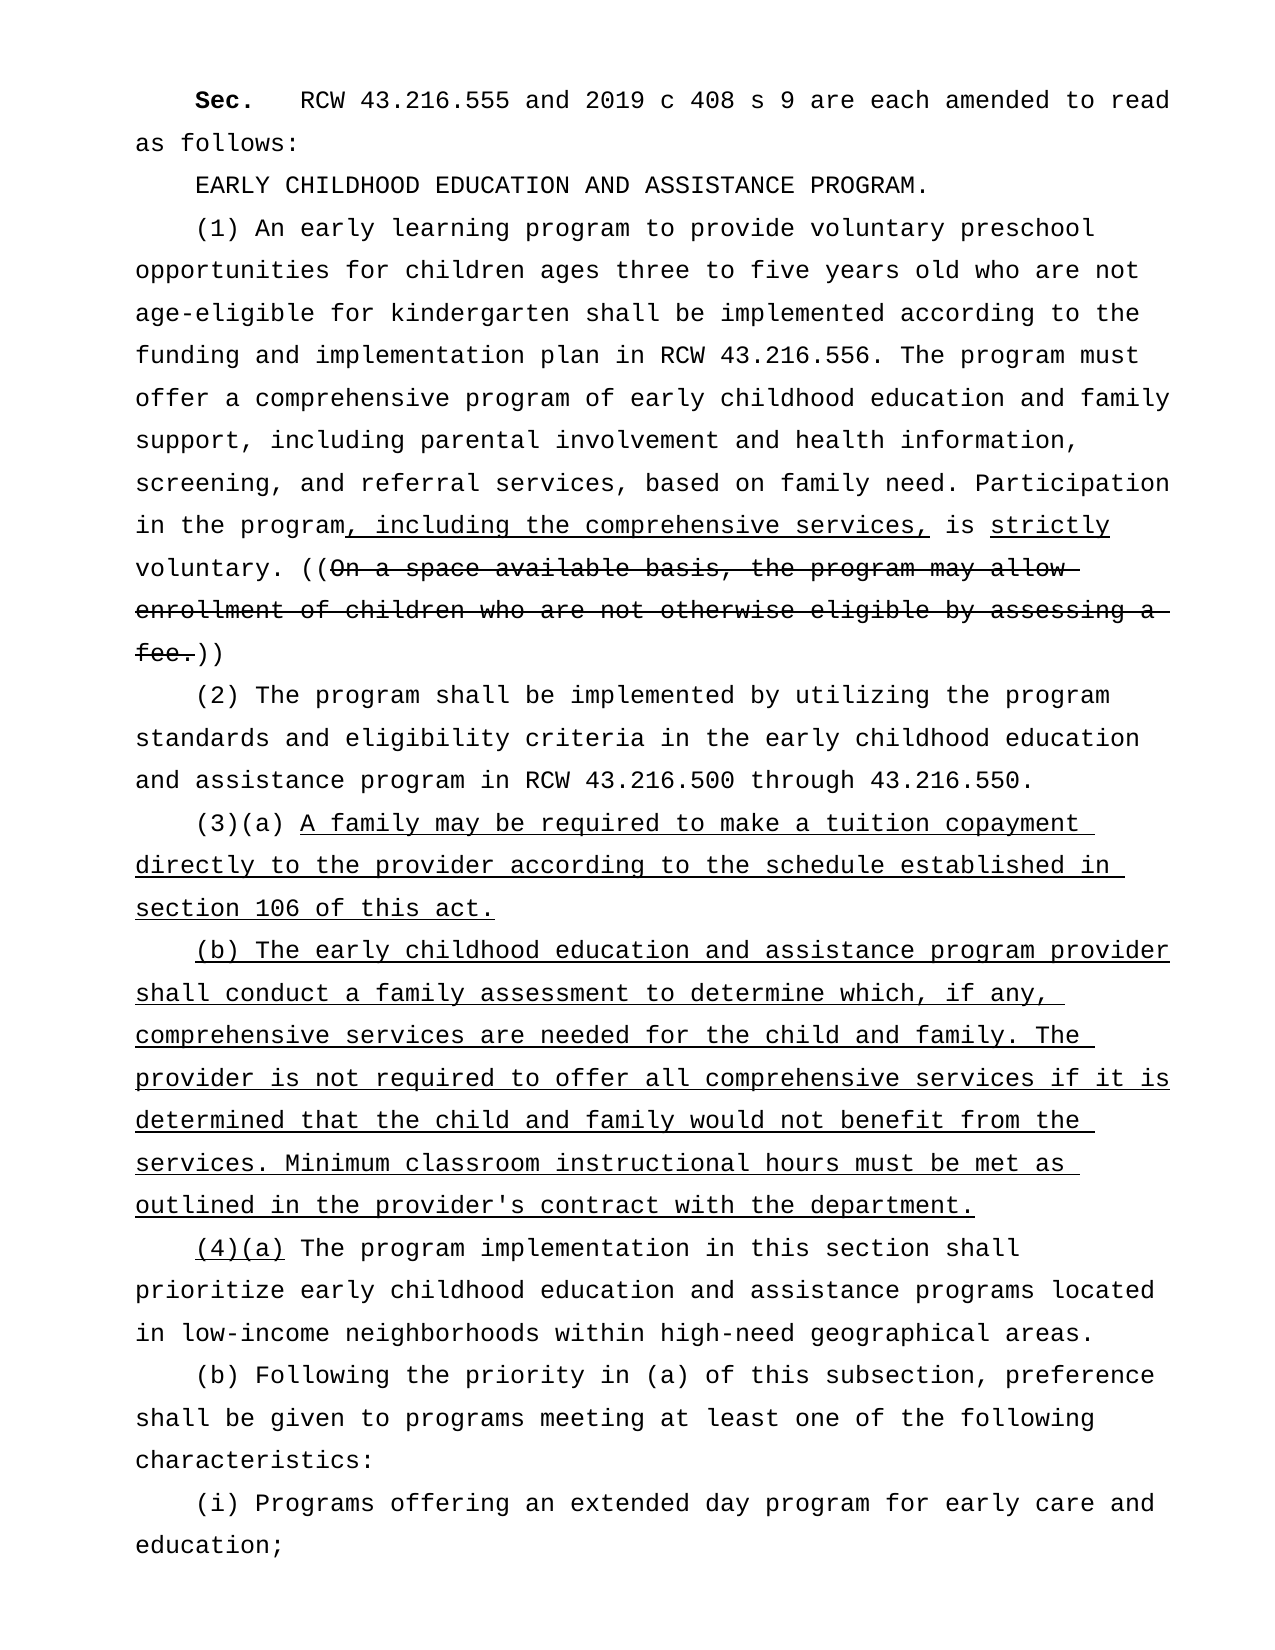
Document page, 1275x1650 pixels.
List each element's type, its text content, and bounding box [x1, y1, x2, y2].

text (i) Programs offering an extended day program for early care and education; [135, 1477, 1170, 1562]
text (b) Following the priority in (a) of this subsection, preference shall be given to programs meeting at least one of the following characteristics: [135, 1350, 1170, 1477]
text (3)(a) A family may be required to make a tuition copayment directly to the provider according to the schedule established in section 106 of this act. [135, 797, 1170, 925]
text (2) The program shall be implemented by utilizing the program standards and eligibility criteria in the early childhood education and assistance program in RCW 43.216.500 through 43.216.550. [135, 670, 1170, 797]
text EARLY CHILDHOOD EDUCATION AND ASSISTANCE PROGRAM. [135, 160, 1170, 202]
text (b) The early childhood education and assistance program provider shall conduct a family assessment to determine which, if any, comprehensive services are needed for the child and family. The provider is not required to offer all comprehensive services if it is determined that the child and family would not benefit from the services. Minimum classroom instructional hours must be met as outlined in the provider's contract with the department. [135, 1090, 1170, 1222]
text (4)(a) The program implementation in this section shall prioritize early childhood education and assistance programs located in low-income neighborhoods within high-need geographical areas. [135, 1222, 1170, 1350]
text (1) An early learning program to provide voluntary preschool opportunities for children ages three to five years old who are not age-eligible for kindergarten shall be implemented according to the funding and implementation plan in RCW 43.216.556. The program must offer a comprehensive program of early childhood education and family support, including parental involvement and health information, screening, and referral services, based on family need. Participation in the program, including the comprehensive services, is strictly voluntary. ((On a space available basis, the program may allow enrollment of children who are not otherwise eligible by assessing a fee.)) [135, 202, 1170, 611]
text (b) The early childhood education and assistance program provider shall conduct a family assessment to determine which, if any, comprehensive services are needed for the child and family. The provider is not required to offer all comprehensive services if it is determined that the child and family would not benefit from the services. Minimum classroom instructional hours must be met as outlined in the provider's contract with the department. [135, 925, 1170, 1089]
text (1) An early learning program to provide voluntary preschool opportunities for children ages three to five years old who are not age-eligible for kindergarten shall be implemented according to the funding and implementation plan in RCW 43.216.556. The program must offer a comprehensive program of early childhood education and family support, including parental involvement and health information, screening, and referral services, based on family need. Participation in the program, including the comprehensive services, is strictly voluntary. ((On a space available basis, the program may allow enrollment of children who are not otherwise eligible by assessing a fee.)) [135, 613, 1170, 670]
text Sec. RCW 43.216.555 and 2019 c 408 s 9 are each amended to read as follows: [135, 75, 1170, 160]
